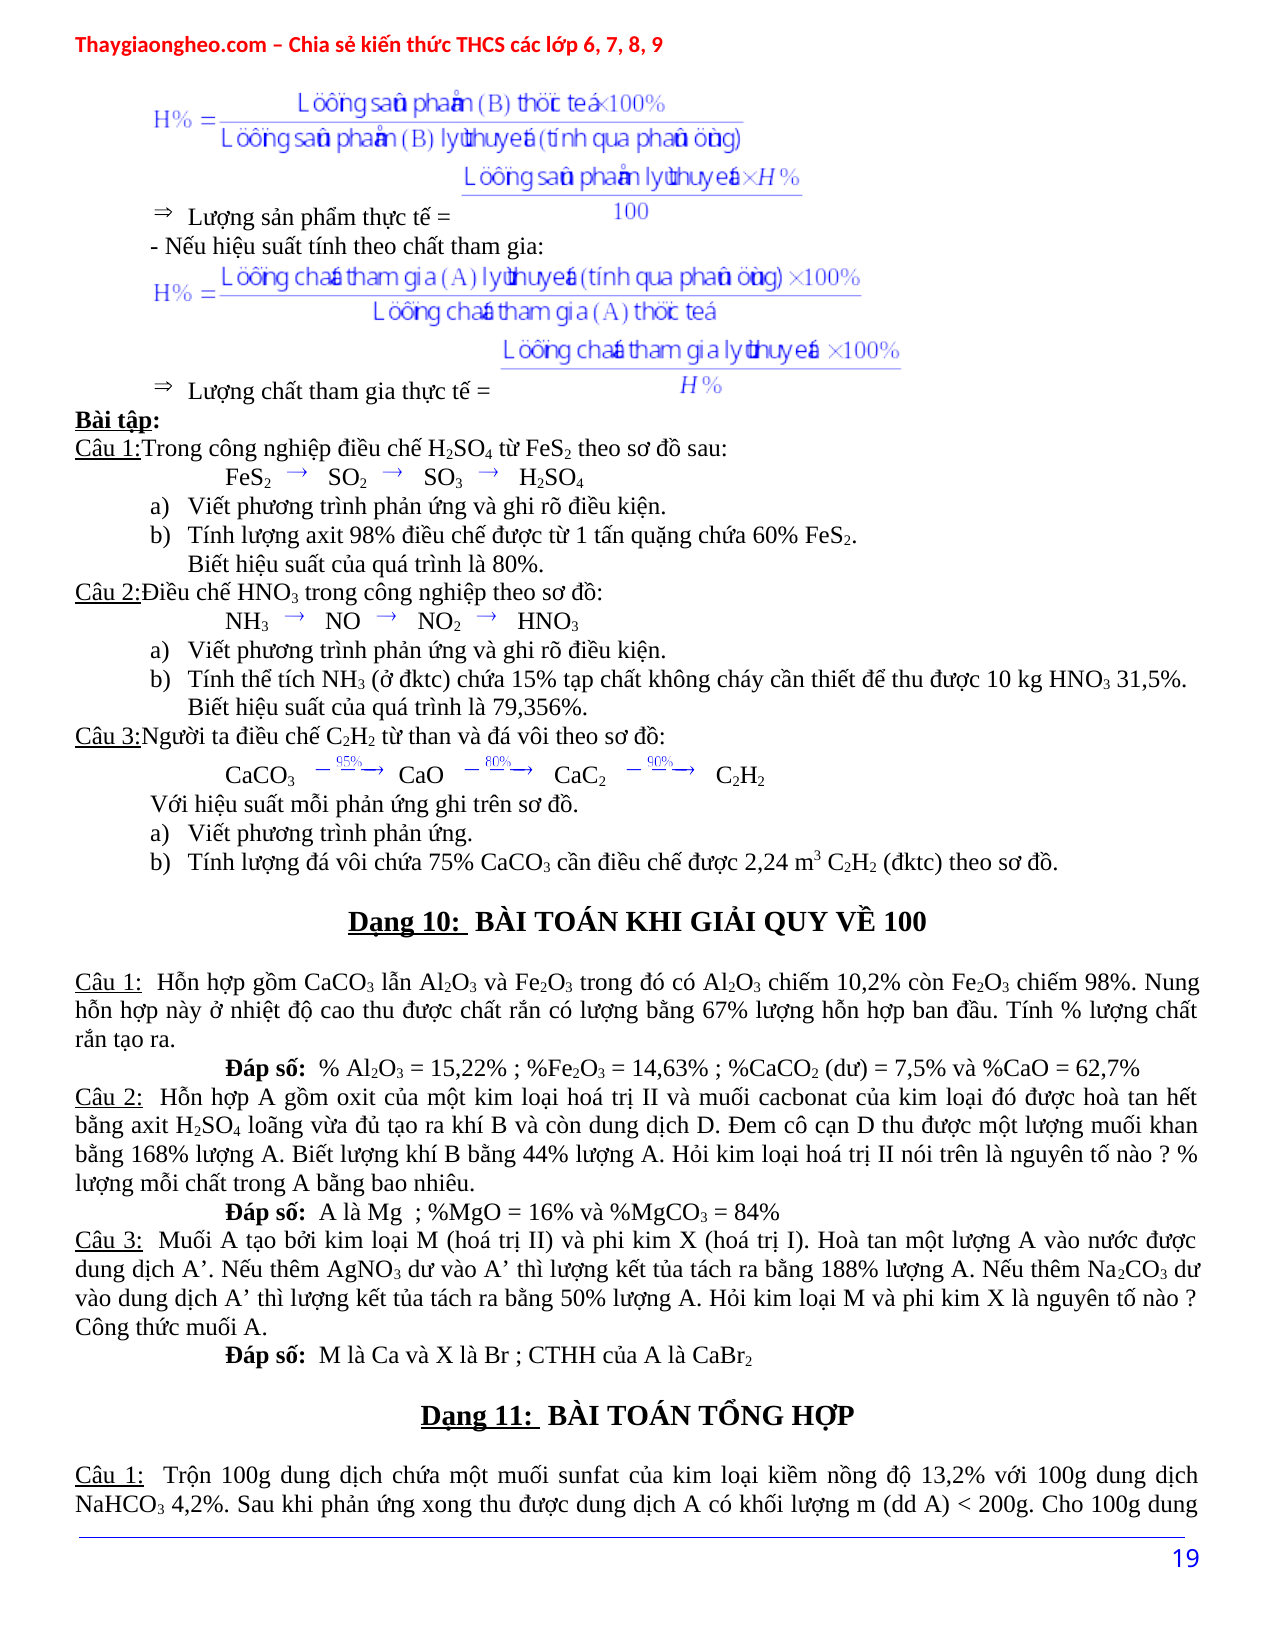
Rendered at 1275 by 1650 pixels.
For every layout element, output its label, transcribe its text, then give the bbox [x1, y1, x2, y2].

text Câu 2: Hỗn hợp A gồm oxit của một kim loại hoá trị II và muối cacbonat của kim loại đó được hoà tan hết bằng axit H2SO4 loãng vừa đủ tạo ra khí B và còn dung dịch D. Đem cô cạn D thu được một lượng muối khan bằng 168% lượng A. Biết lượng khí B bằng 44% lượng A. Hỏi kim loại hoá trị II nói trên là nguyên tố nào ? % lượng mỗi chất trong A bằng bao nhiêu. [75, 1082, 1200, 1197]
text FeS2 SO2 SO3 H2SO4 [75, 462, 1200, 491]
list Viết phương trình phản ứng. [150, 818, 1200, 847]
text CaCO3 CaO CaC2 C2H2 [75, 750, 1200, 789]
text Đáp số: A là Mg ; %MgO = 16% và %MgCO3 = 84% [75, 1197, 1200, 1225]
text Lượng sản phẩm thực tế = [75, 159, 1200, 231]
text Câu 3:Người ta điều chế C2H2 từ than và đá vôi theo sơ đồ: [75, 721, 1200, 750]
text Bài tập: [75, 405, 1200, 433]
text Dạng 11: BÀI TOÁN TỔNG HỢP [75, 1398, 1200, 1431]
text Câu 1: Hỗn hợp gồm CaCO3 lẫn Al2O3 và Fe2O3 trong đó có Al2O3 chiếm 10,2% còn Fe2O3 chiếm 98%. Nung hỗn hợp này ở nhiệt độ cao thu được chất rắn có lượng bằng 67% lượng hỗn hợp ban đầu. Tính % lượng chất rắn tạo ra. [75, 967, 1200, 1053]
text Dạng 10: BÀI TOÁN KHI GIẢI QUY VỀ 100 [75, 904, 1200, 938]
text Với hiệu suất mỗi phản ứng ghi trên sơ đồ. [75, 789, 1200, 818]
text Câu 2:Điều chế HNO3 trong công nghiệp theo sơ đồ: [75, 577, 1200, 606]
list Tính lượng axit 98% điều chế được từ 1 tấn quặng chứa 60% FeS2. [150, 520, 1200, 549]
text NH3 NO NO2 HNO3 [75, 606, 1200, 635]
text Lượng chất tham gia thực tế = [75, 333, 1200, 405]
list Viết phương trình phản ứng và ghi rõ điều kiện. [150, 491, 1200, 520]
text Đáp số: M là Ca và X là Br ; CTHH của A là CaBr2 [75, 1340, 1200, 1369]
text Câu 1:Trong công nghiệp điều chế H2SO4 từ FeS2 theo sơ đồ sau: [75, 433, 1200, 462]
text Biết hiệu suất của quá trình là 80%. [187, 549, 1200, 577]
text - Nếu hiệu suất tính theo chất tham gia: [75, 231, 1200, 260]
list Viết phương trình phản ứng và ghi rõ điều kiện. [150, 635, 1200, 664]
text Câu 3: Muối A tạo bởi kim loại M (hoá trị II) và phi kim X (hoá trị I). Hoà tan một lượng A vào nước được dung dịch A’. Nếu thêm AgNO3 dư vào A’ thì lượng kết tủa tách ra bằng 188% lượng A. Nếu thêm Na2CO3 dư vào dung dịch A’ thì lượng kết tủa tách ra bằng 50% lượng A. Hỏi kim loại M và phi kim X là nguyên tố nào ? Công thức muối A. [75, 1225, 1200, 1340]
list Tính lượng đá vôi chứa 75% CaCO3 cần điều chế được 2,24 m3 C2H2 (đktc) theo sơ đồ. [150, 847, 1200, 876]
list Tính thể tích NH3 (ở đktc) chứa 15% tạp chất không cháy cần thiết để thu được 10 kg HNO3 31,5%. Biết hiệu suất của quá trình là 79,356%. [150, 664, 1200, 721]
text Đáp số: % Al2O3 = 15,22% ; %Fe2O3 = 14,63% ; %CaCO2 (dư) = 7,5% và %CaO = 62,7% [75, 1053, 1200, 1082]
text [75, 1460, 1200, 1518]
